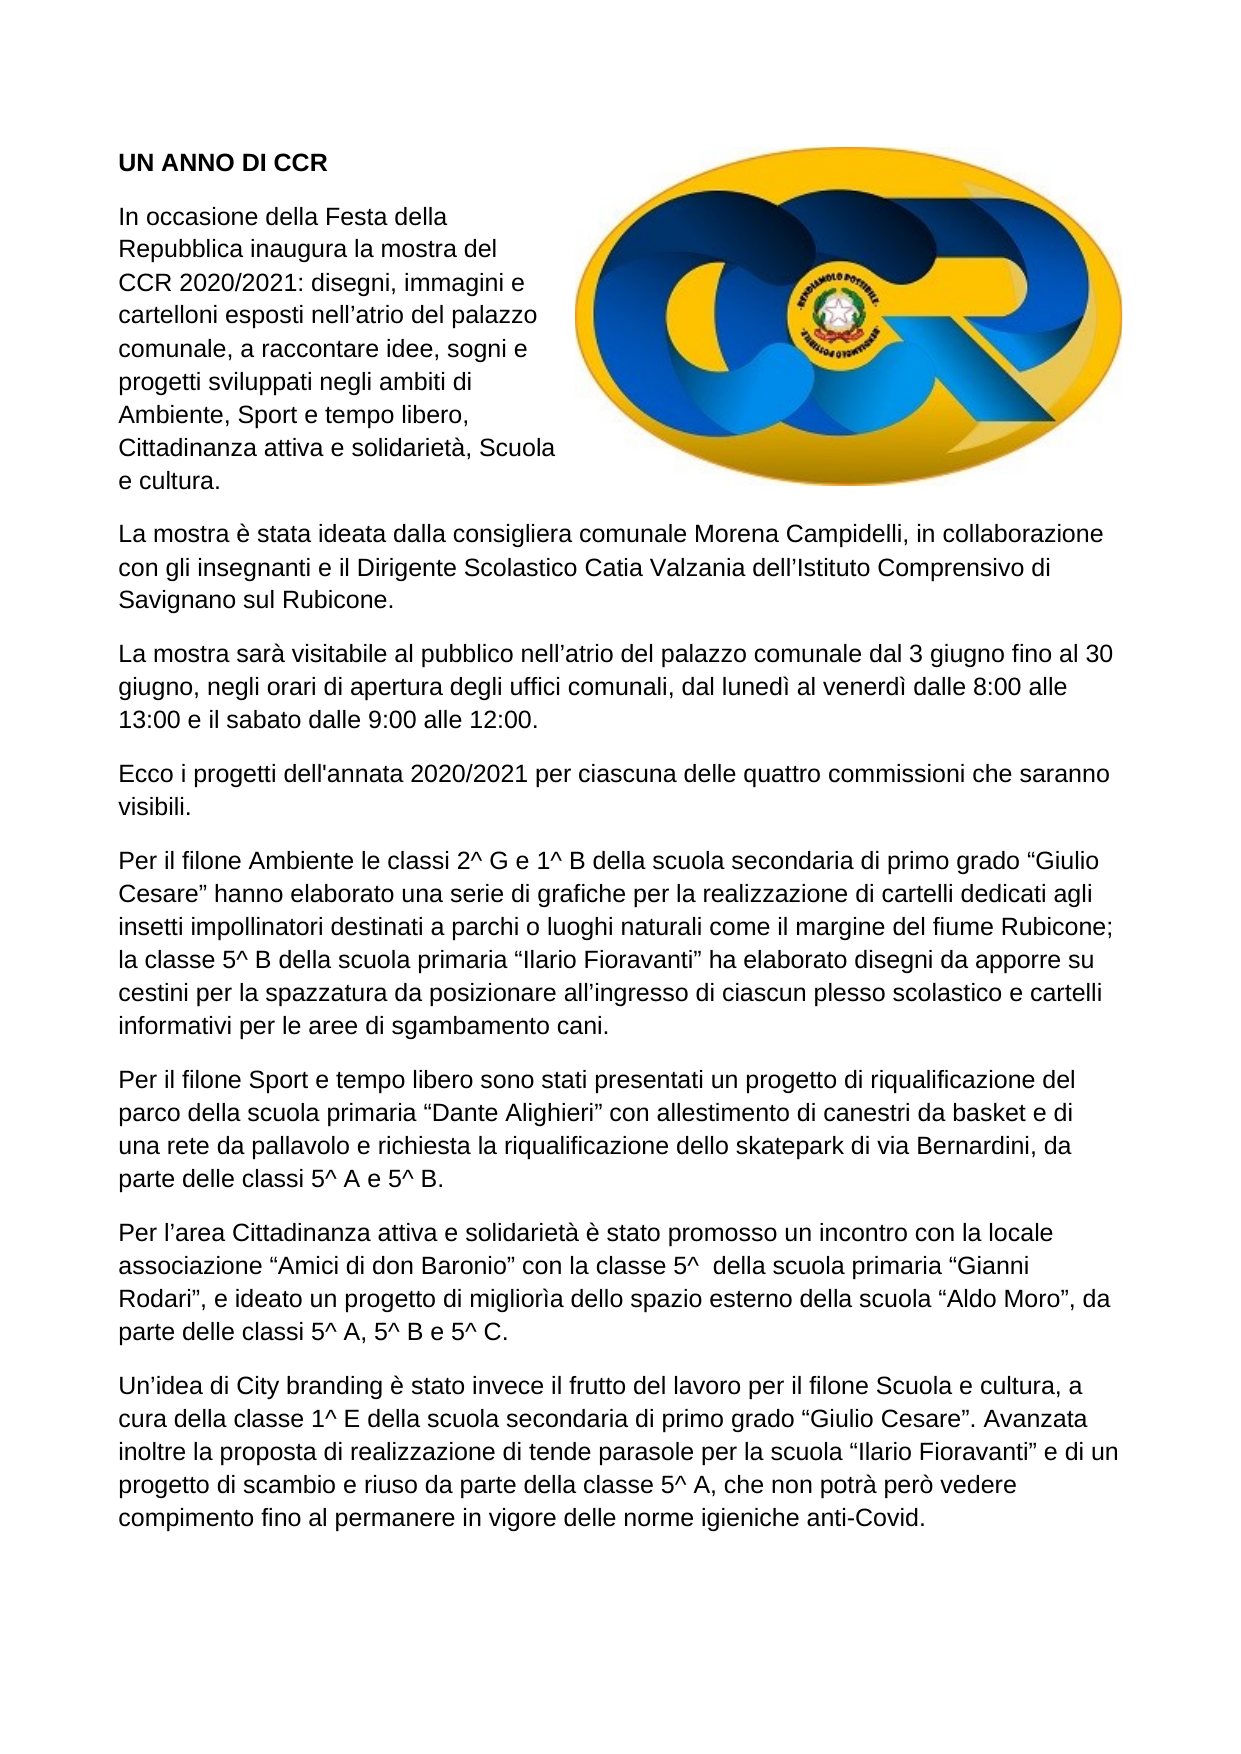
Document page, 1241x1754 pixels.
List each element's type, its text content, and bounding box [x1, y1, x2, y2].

text UN ANNO DI CCR [118, 148, 575, 176]
text Per il filone Ambiente le classi 2^ G e 1^ B della scuola secondaria di primo grado “Giulio Cesare” hanno elaborato una serie di grafiche per la realizzazione di cartelli dedicati agli insetti impollinatori destinati a parchi o luoghi naturali come il margine del fiume Rubicone; la classe 5^ B della scuola primaria “Ilario Fioravanti” ha elaborato disegni da apporre su cestini per la spazzatura da posizionare all’ingresso di ciascun plesso scolastico e cartelli informativi per le aree di sgambamento cani. [118, 846, 1122, 1040]
text Per il filone Sport e tempo libero sono stati presentati un progetto di riqualificazione del parco della scuola primaria “Dante Alighieri” con allestimento di canestri da basket e di una rete da pallavolo e richiesta la riqualificazione dello skatepark di via Bernardini, da parte delle classi 5^ A e 5^ B. [118, 1065, 1122, 1193]
picture [575, 147, 1123, 486]
text Un’idea di City branding è stato invece il frutto del lavoro per il filone Scuola e cultura, a cura della classe 1^ E della scuola secondaria di primo grado “Giulio Cesare”. Avanzata inoltre la proposta di realizzazione di tende parasole per la scuola “Ilario Fioravanti” e di un progetto di scambio e riuso da parte della classe 5^ A, che non potrà però vedere compimento fino al permanere in vigore delle norme igieniche anti-Covid. [118, 1371, 1122, 1532]
text Per l’area Cittadinanza attiva e solidarietà è stato promosso un incontro con la locale associazione “Amici di don Baronio” con la classe 5^ della scuola primaria “Gianni Rodari”, e ideato un progetto di migliorìa dello spazio esterno della scuola “Aldo Moro”, da parte delle classi 5^ A, 5^ B e 5^ C. [118, 1218, 1122, 1346]
text La mostra sarà visitabile al pubblico nell’atrio del palazzo comunale dal 3 giugno fino al 30 giugno, negli orari di apertura degli uffici comunali, dal lunedì al venerdì dalle 8:00 alle 13:00 e il sabato dalle 9:00 alle 12:00. [118, 639, 1122, 734]
text La mostra è stata ideata dalla consigliera comunale Morena Campidelli, in collaborazione con gli insegnanti e il Dirigente Scolastico Catia Valzania dell’Istituto Comprensivo di Savignano sul Rubicone. [118, 519, 1122, 614]
text Ecco i progetti dell'annata 2020/2021 per ciascuna delle quattro commissioni che saranno visibili. [118, 759, 1122, 821]
